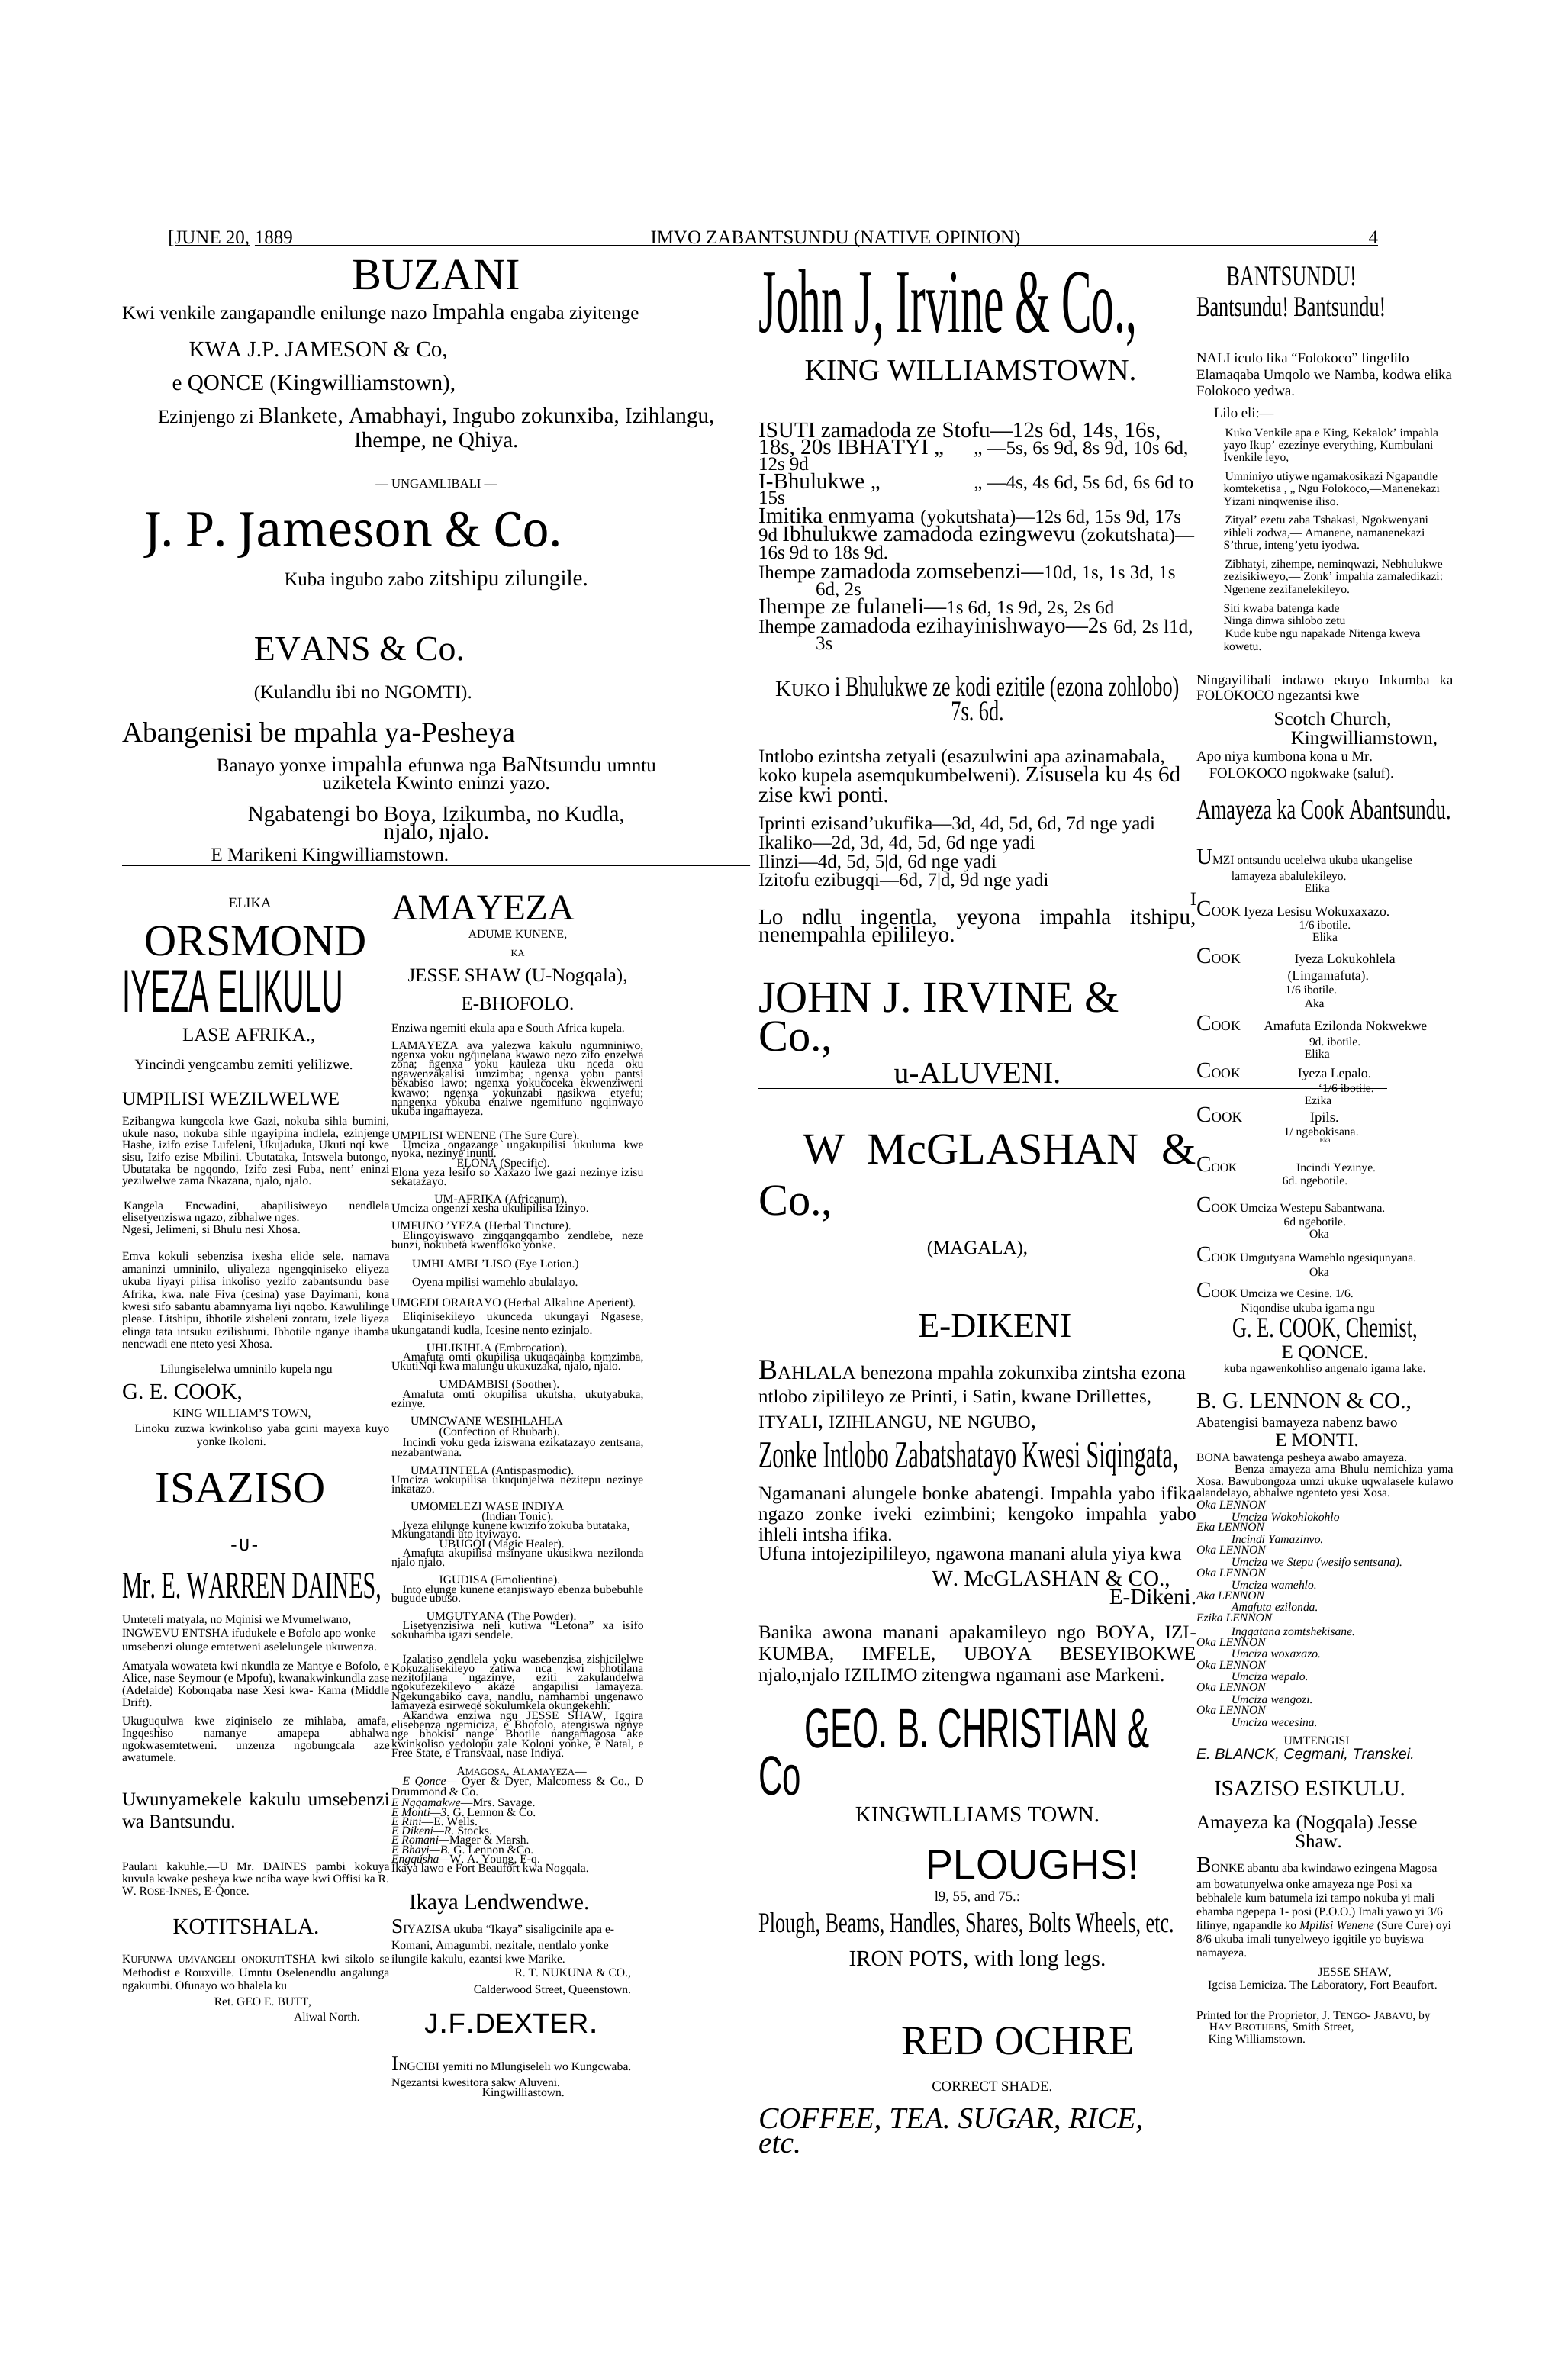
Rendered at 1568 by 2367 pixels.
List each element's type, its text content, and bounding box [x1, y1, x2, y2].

text COFFEE, TEA. SUGAR, RICE, etc. [758, 2108, 1387, 2159]
text W. McGLASHAN & CO., [932, 1572, 1387, 1589]
text PLOUGHS! [758, 1840, 1387, 1888]
text EVANS & Co. [254, 628, 750, 668]
text Iprinti ezisand’ukufika—3d, 4d, 5d, 6d, 7d nge yadi [758, 815, 1387, 834]
text Ikaliko—2d, 3d, 4d, 5d, 6d nge yadi [758, 834, 1387, 853]
text JOHN J. IRVINE & Co., [758, 980, 1387, 1061]
text u-ALUVENI. [758, 1061, 1387, 1088]
text Ilinzi—4d, 5d, 5|d, 6d nge yadi [758, 853, 1387, 872]
text Kwi venkile zangapandle enilunge nazo Impahla engaba ziyitenge [122, 305, 750, 323]
text Ezinjengo zi Blankete, Amabhayi, Ingubo zokunxiba, Izihlangu, Ihempe, ne Qhiya. [122, 404, 750, 452]
text Ihempe ze fulaneli—1s 6d, 1s 9d, 2s, 2s 6d [758, 599, 1387, 617]
text Intlobo ezintsha zetyali (esazulwini apa azinamabala, koko kupela asemqukumbelweni). Zisusela ku 4s 6d zise kwi ponti. [758, 749, 1387, 807]
text LASE AFRIKA., [122, 1023, 750, 1045]
text E-Dikeni. [758, 1589, 1361, 1608]
text Ihempe zamadoda zomsebenzi—10d, 1s, 1s 3d, 1s 6d, 2s [758, 562, 1387, 599]
text Ret. GEO E. BUTT, [214, 1995, 750, 2008]
text — UNGAMLIBALI — [122, 476, 750, 491]
text Linoku zuzwa kwinkoliso yaba gcini mayexa kuyo yonke Ikoloni. [134, 1422, 750, 1448]
text Kuba ingubo zabo zitshipu zilungile. [122, 565, 750, 591]
text ISUTI zamadoda ze Stofu—12s 6d, 14s, 16s, 18s, 20s IBHATYI „ „ —5s, 6s 9d, 8s 9d, 10s 6d, 12s 9d [758, 423, 1387, 475]
text Kuko i Bhulukwe ze kodi ezitile (ezona zohlobo) 7s. 6d. [758, 676, 1387, 726]
text I-Bhulukwe „ „ —4s, 4s 6d, 5s 6d, 6s 6d to 15s [758, 475, 1387, 508]
text G. E. COOK, [122, 1379, 750, 1404]
text e QONCE (Kingwilliamstown), [122, 369, 750, 395]
text KWA J.P. JAMESON & Co, [122, 336, 750, 362]
text E Marikeni Kingwilliamstown. [122, 847, 750, 865]
text Banayo yonxe impahla efunwa nga BaNtsundu umntu uziketela Kwinto eninzi yazo. [122, 755, 750, 794]
text (MAGALA), [758, 1239, 1387, 1258]
text Plough, Beams, Handles, Shares, Bolts Wheels, etc. [758, 1912, 1387, 1937]
text Uwunyamekele kakulu umsebenzi wa Bantsundu. [122, 1788, 750, 1832]
text KING WILLIAMSTOWN. [758, 352, 1387, 387]
text John J, Irvine & Co., [758, 248, 1387, 352]
text Ukuguqulwa kwe ziqiniselo ze mihlaba, amafa, Ingqeshiso namanye amapepa abhalwa ngokwasemtetweni. unzenza ngobungcala aze awatumele. [122, 1715, 750, 1764]
text Lo ndlu ingentla, yeyona impahla itshipu, nenempahla epilileyo. [758, 909, 1387, 947]
text -U- [228, 1536, 750, 1556]
text Ihempe zamadoda ezihayinishwayo—2s 6d, 2s l1d, 3s [758, 617, 1387, 654]
text (Kulandlu ibi no NGOMTI). [254, 681, 750, 703]
text Mr. E. WARREN DAINES, [122, 1562, 750, 1606]
text BUZANI [122, 248, 750, 299]
text Paulani kakuhle.—U Mr. DAINES pambi kokuya kuvula kwake pesheya kwe nciba waye kwi Offisi ka R. W. Rose-Innes, E-Qonce. [122, 1860, 750, 1897]
text [JUNE 20, 1889 IMVO ZABANTSUNDU (NATIVE OPINION) 4 [122, 226, 1387, 247]
text l9, 55, and 75.: [758, 1888, 1387, 1905]
text Amatyala wowateta kwi nkundla ze Mantye e Bofolo, e Alice, nase Seymour (e Mpofu), kwanakwinkundla zase (Adelaide) Kobonqaba nase Xesi kwa- Kama (Middle Drift). [122, 1660, 750, 1709]
text I [758, 890, 1387, 909]
text ELIKA [228, 894, 750, 911]
text ORSMOND [122, 917, 750, 966]
text E-DIKENI [758, 1304, 1295, 1345]
text Banika awona manani apakamileyo ngo BOYA, IZIKUMBA, IMFELE, UBOYA BESEYIBOKWE njalo,njalo IZILIMO zitengwa ngamani ase Markeni. [758, 1622, 1387, 1686]
text CORRECT SHADE. [932, 2078, 1387, 2094]
text J. P. Jameson & Co. [122, 497, 750, 559]
text Aliwal North. [294, 2011, 750, 2024]
text Imitika enmyama (yokutshata)—12s 6d, 15s 9d, 17s 9d Ibhulukwe zamadoda ezingwevu (zokutshata)— 16s 9d to 18s 9d. [758, 508, 1387, 562]
text KINGWILLIAMS TOWN. [758, 1806, 1338, 1826]
text IYEZA ELIKULU [122, 969, 750, 1023]
text Kangela Encwadini, abapilisiweyo nendlela elisetyenziswa ngazo, zibhalwe nges. [122, 1200, 750, 1224]
text Ngabatengi bo Boya, Izikumba, no Kudla, njalo, njalo. [122, 807, 750, 844]
text IRON POTS, with long legs. [758, 1952, 1387, 1969]
text Umteteli matyala, no Mqinisi we Mvumelwano, INGWEVU ENTSHA ifudukele e Bofolo apo wonke umsebenzi olunge emtetweni aselelungele ukuwenza. [122, 1612, 750, 1654]
text Kufunwa umvangeli onokutiTSHA kwi sikolo se Methodist e Rouxville. Umntu Oselenendlu angalunga ngakumbi. Ofunayo wo bhalela ku [122, 1951, 750, 1992]
text GEO. B. CHRISTIAN & Co [758, 1708, 1387, 1806]
text Izitofu ezibugqi—6d, 7|d, 9d nge yadi [758, 872, 1387, 890]
text Emva kokuli sebenzisa ixesha elide sele. namava amaninzi umninilo, uliyaleza ngengqiniseko eliyeza ukuba liyayi pilisa inkoliso yezifo zabantsundu base Afrika, kwa. nale Fiva (cesina) yase Dayimani, kona kwesi sifo sabantu abamnyama liyi nqobo. Kawulilinge please. Litshipu, ibhotile zisheleni zontatu, izele liyeza elinga tata intsuku ezilishumi. Ibhotile nganye ihamba nencwadi ene nteto yesi Xhosa. [122, 1251, 750, 1351]
text W McGLASHAN & Co., [758, 1122, 1387, 1225]
text ISAZISO [122, 1461, 750, 1512]
text RED OCHRE [758, 2016, 1387, 2063]
text Ngamanani alungele bonke abatengi. Impahla yabo ifika ngazo zonke iveki ezimbini; kengoko impahla yabo ihleli intsha ifika. [758, 1483, 1387, 1544]
text Ezibangwa kungcola kwe Gazi, nokuba sihla bumini, ukule naso, nokuba sihle ngayipina indlela, ezinjenge Hashe, izifo ezise Lufeleni, Ukujaduka, Ukuti nqi kwe sisu, Izifo ezise Mbilini. Ubutataka, Intswela butongo, Ubutataka be ngqondo, Izifo zesi Fuba, nent’ eninzi yezilwelwe zama Nkazana, njalo, njalo. [122, 1116, 750, 1187]
text Zonke Intlobo Zabatshatayo Kwesi Siqingata, [758, 1441, 1387, 1475]
text BAHLALA benezona mpahla zokunxiba zintsha ezona ntlobo zipilileyo ze Printi, i Satin, kwane Drillettes, ityali, izihlangu, ne ngubo, [758, 1352, 1295, 1433]
text KOTITSHALA. [122, 1913, 750, 1939]
text UMPILISI WEZILWELWE [122, 1087, 750, 1109]
text Ufuna intojezipilileyo, ngawona manani alula yiya kwa [758, 1544, 1387, 1564]
text Abangenisi be mpahla ya-Pesheya [122, 716, 750, 749]
